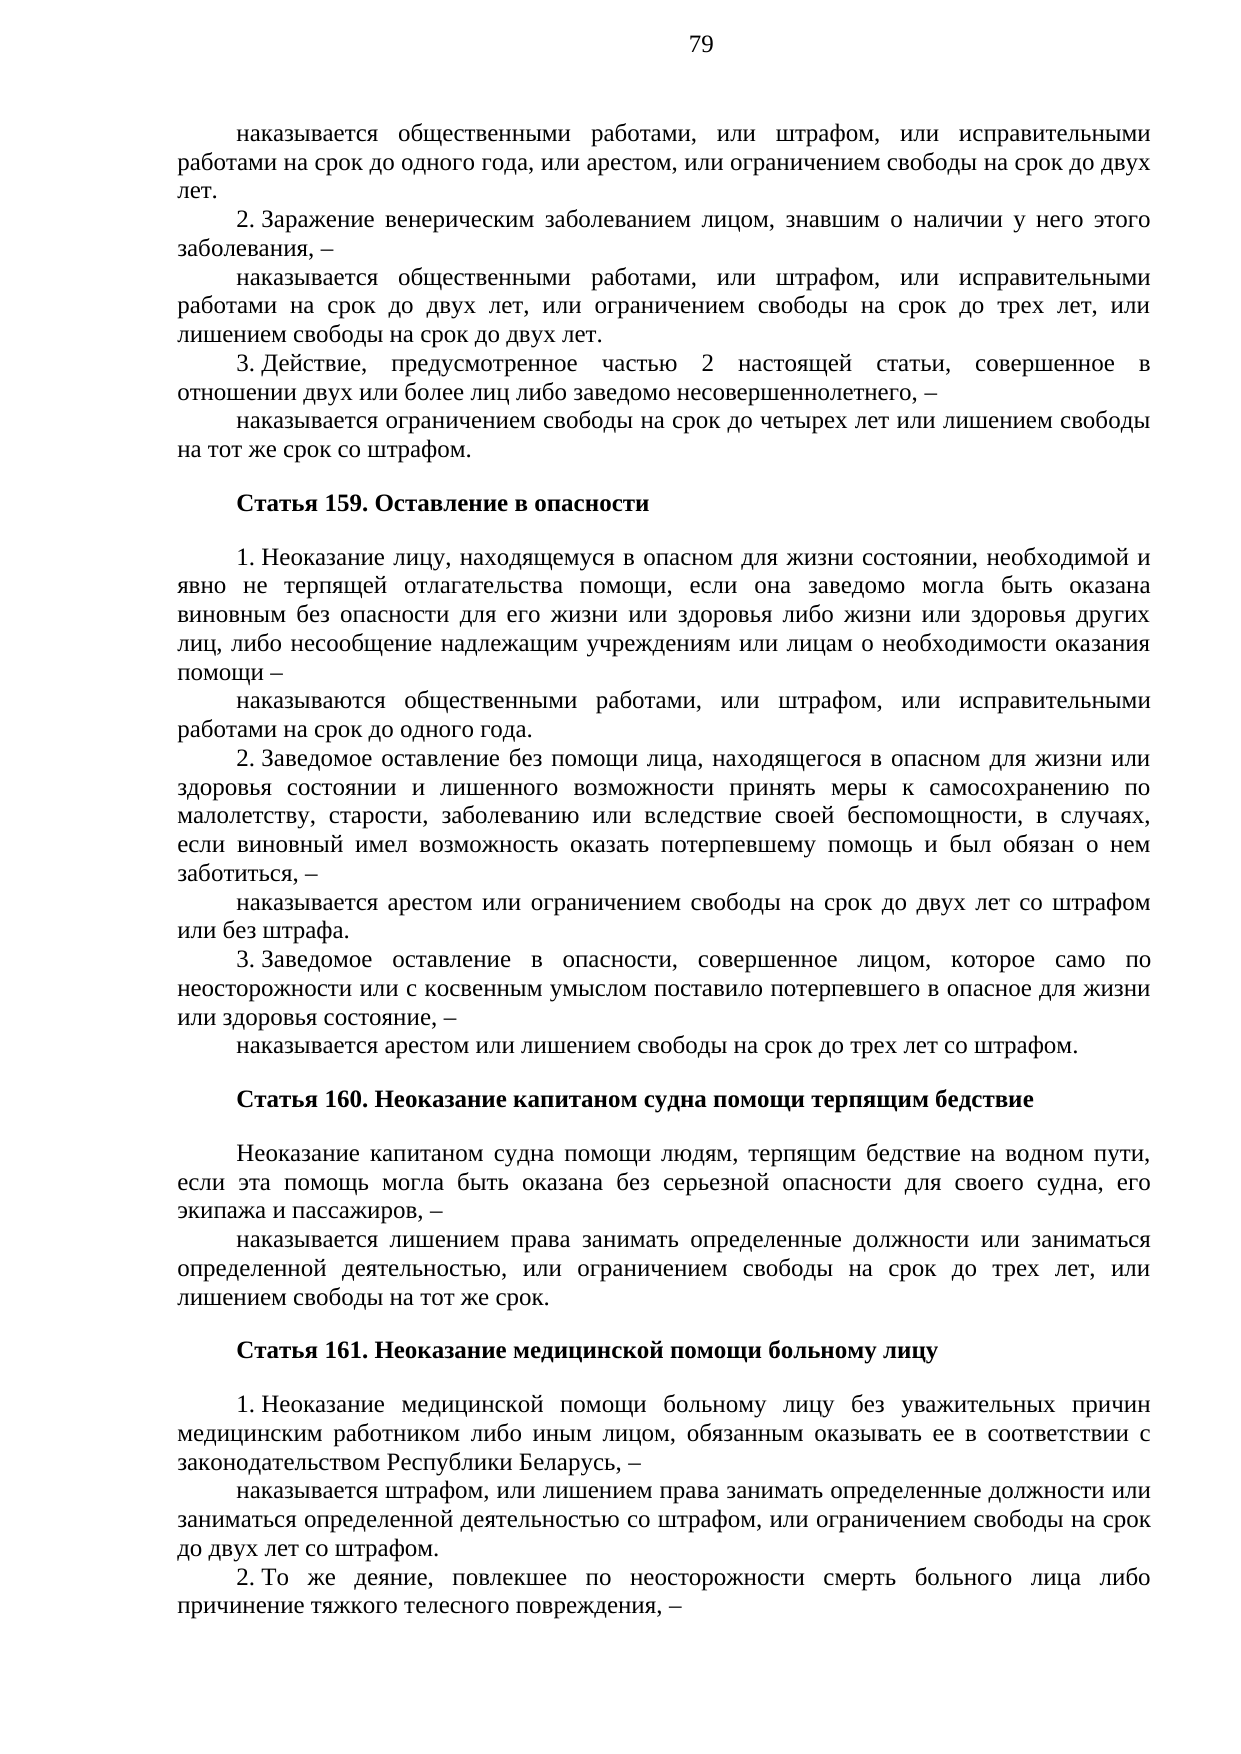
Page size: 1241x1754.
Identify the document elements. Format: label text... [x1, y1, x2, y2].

text 2. Заведомое оставление без помощи лица, находящегося в опасном для жизни или здоровья состоянии и лишенного возможности принять меры к самосохранению по малолетству, старости, заболеванию или вследствие своей беспомощности, в случаях, если виновный имел возможность оказать потерпевшему помощь и был обязан о нем заботиться, – [177, 743, 1152, 887]
text 1. Неоказание лицу, находящемуся в опасном для жизни состоянии, необходимой и явно не терпящей отлагательства помощи, если она заведомо могла быть оказана виновным без опасности для его жизни или здоровья либо жизни или здоровья других лиц, либо несообщение надлежащим учреждениям или лицам о необходимости оказания помощи – [177, 542, 1152, 686]
text наказывается общественными работами, или штрафом, или исправительными работами на срок до одного года, или арестом, или ограничением свободы на срок до двух лет. [177, 118, 1152, 204]
text Неоказание капитаном судна помощи людям, терпящим бедствие на водном пути, если эта помощь могла быть оказана без серьезной опасности для своего судна, его экипажа и пассажиров, – [177, 1138, 1152, 1224]
text 2. Заражение венерическим заболеванием лицом, знавшим о наличии у него этого заболевания, – [177, 204, 1152, 262]
text наказывается общественными работами, или штрафом, или исправительными работами на срок до двух лет, или ограничением свободы на срок до трех лет, или лишением свободы на срок до двух лет. [177, 262, 1152, 348]
text 1. Неоказание медицинской помощи больному лицу без уважительных причин медицинским работником либо иным лицом, обязанным оказывать ее в соответствии с законодательством Республики Беларусь, – [177, 1389, 1152, 1476]
text наказывается штрафом, или лишением права занимать определенные должности или заниматься определенной деятельностью со штрафом, или ограничением свободы на срок до двух лет со штрафом. [177, 1476, 1152, 1562]
text наказывается ограничением свободы на срок до четырех лет или лишением свободы на тот же срок со штрафом. [177, 406, 1152, 463]
text Статья 161. Неоказание медицинской помощи больному лицу [236, 1336, 1152, 1364]
text наказываются общественными работами, или штрафом, или исправительными работами на срок до одного года. [177, 686, 1152, 743]
text наказывается лишением права занимать определенные должности или заниматься определенной деятельностью, или ограничением свободы на срок до трех лет, или лишением свободы на тот же срок. [177, 1224, 1152, 1311]
text 2. То же деяние, повлекшее по неосторожности смерть больного лица либо причинение тяжкого телесного повреждения, – [177, 1562, 1152, 1619]
text наказывается арестом или лишением свободы на срок до трех лет со штрафом. [177, 1031, 1152, 1059]
text Статья 159. Оставление в опасности [236, 488, 1152, 517]
text Статья 160. Неоказание капитаном судна помощи терпящим бедствие [236, 1084, 1152, 1113]
text 3. Действие, предусмотренное частью 2 настоящей статьи, совершенное в отношении двух или более лиц либо заведомо несовершеннолетнего, – [177, 348, 1152, 406]
text 3. Заведомое оставление в опасности, совершенное лицом, которое само по неосторожности или с косвенным умыслом поставило потерпевшего в опасное для жизни или здоровья состояние, – [177, 944, 1152, 1031]
text наказывается арестом или ограничением свободы на срок до двух лет со штрафом или без штрафа. [177, 887, 1152, 944]
